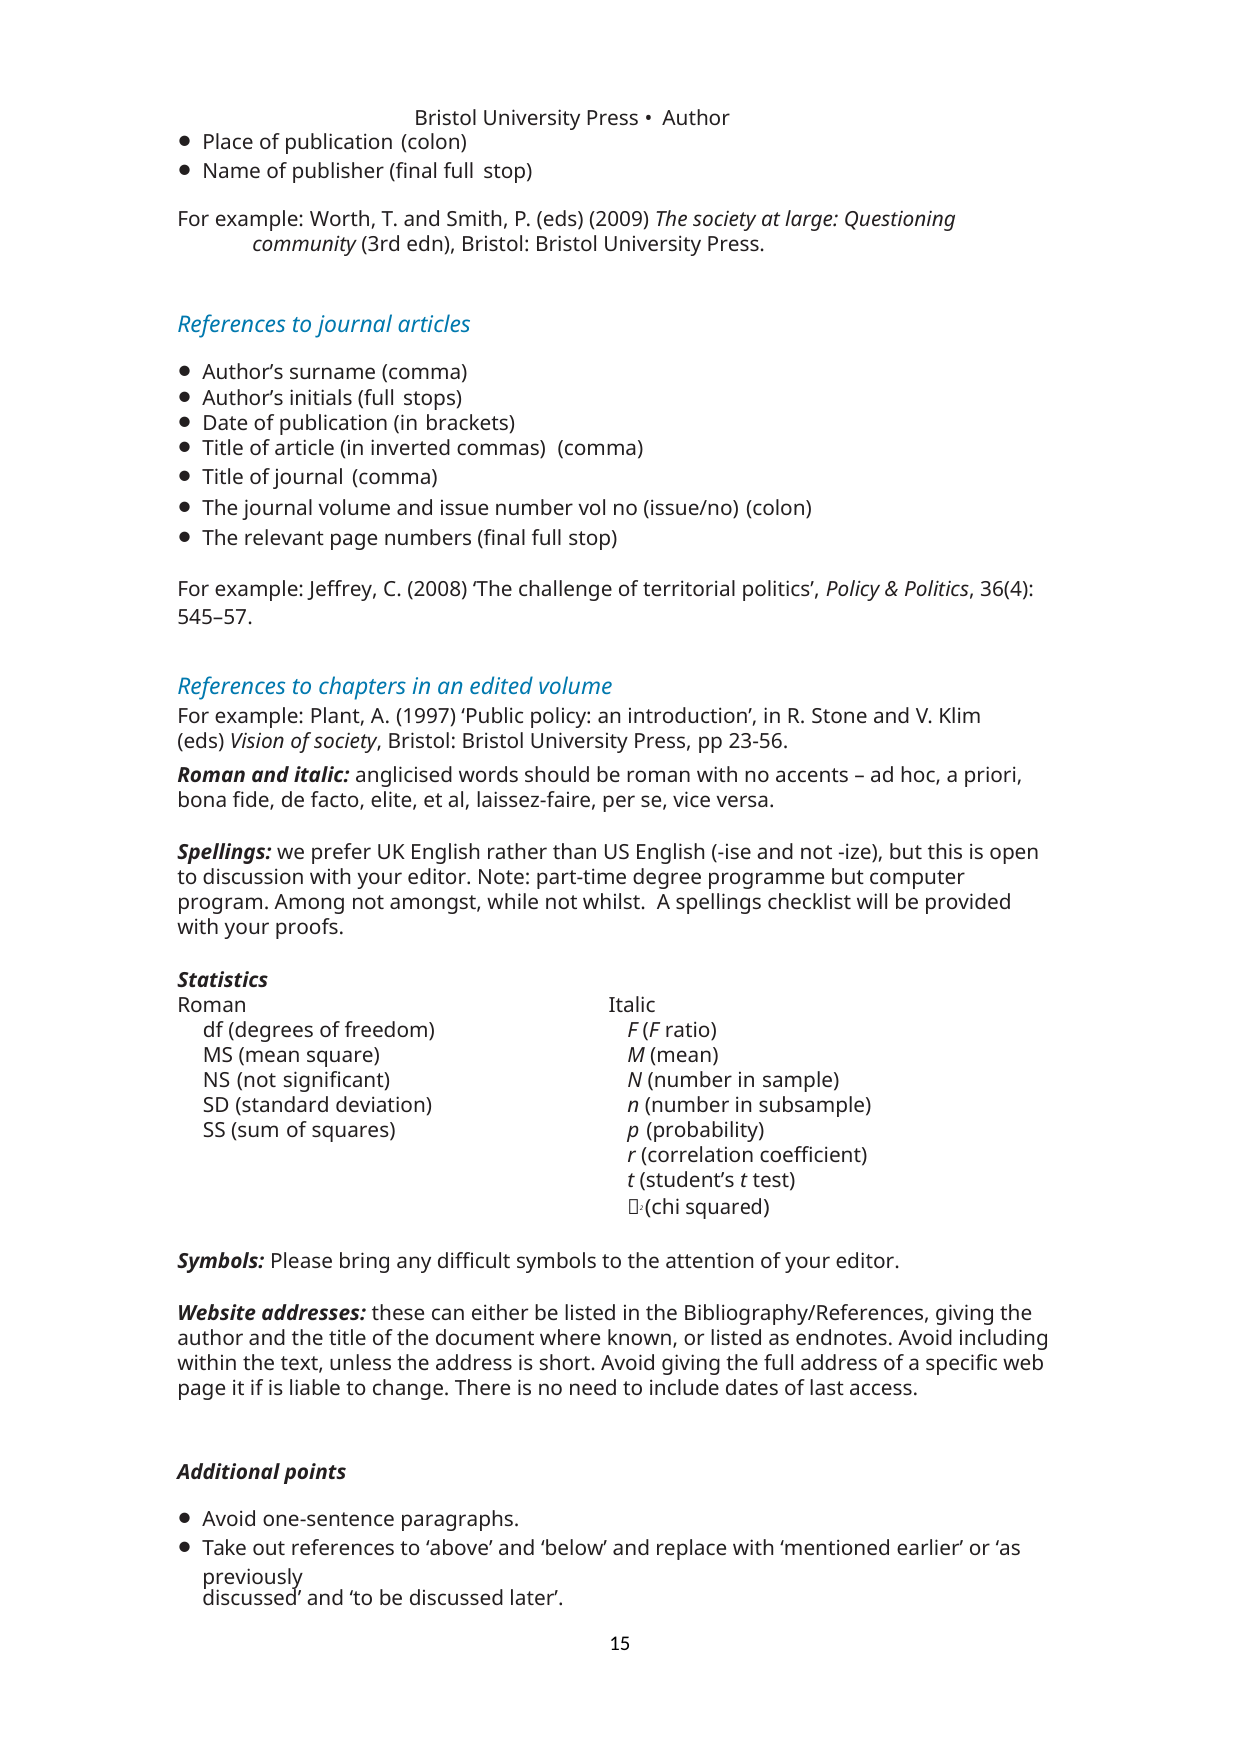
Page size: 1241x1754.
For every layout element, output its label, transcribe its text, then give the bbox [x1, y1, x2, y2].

text NS (not significant) N (number in sample) [203, 1068, 1065, 1093]
text r (correlation coefficient) [627, 1143, 1065, 1168]
text Spellings: we prefer UK English rather than US English (-ise and not -ize), but this is open to discussion with your editor. Note: part-time degree programme but computer program. Among not amongst, while not whilst. A spellings checklist will be provided with your proofs. [177, 840, 1054, 940]
text SS (sum of squares) p (probability) [203, 1118, 1065, 1143]
list Title of article (in inverted commas) (comma) [177, 436, 1065, 461]
text For example: Plant, A. (1997) ‘Public policy: an introduction’, in R. Stone and V. Klim (eds) Vision of society, Bristol: Bristol University Press, pp 23-56. [177, 704, 1029, 754]
text df (degrees of freedom) F (F ratio) [203, 1018, 1065, 1043]
list Author’s initials (full stops) [177, 386, 1065, 411]
list Avoid one-sentence paragraphs. [177, 1502, 1065, 1532]
text For example: Jeffrey, C. (2008) ‘The challenge of territorial politics’, Policy & Politics, 36(4): 545–57. [177, 574, 1065, 631]
text SD (standard deviation) n (number in subsample) [203, 1093, 1065, 1118]
text t (student’s t test) [627, 1168, 1065, 1192]
list Name of publisher (final full stop) [177, 154, 1065, 184]
list Author’s surname (comma) [177, 355, 1065, 386]
text Symbols: Please bring any difficult symbols to the attention of your editor. [177, 1249, 1054, 1274]
list Title of journal (comma) [177, 461, 1065, 491]
subtitle References to journal articles [177, 308, 1065, 339]
text Roman and italic: anglicised words should be roman with no accents – ad hoc, a priori, bona fide, de facto, elite, et al, laissez-faire, per se, vice versa. [177, 762, 1029, 812]
list The relevant page numbers (final full stop) [177, 521, 1065, 551]
list Take out references to ‘above’ and ‘below’ and replace with ‘mentioned earlier’ or ‘as previously [177, 1532, 1065, 1590]
list Place of publication (colon) [177, 129, 1065, 154]
list The journal volume and issue number vol no (issue/no) (colon) [177, 491, 1065, 521]
text Website addresses: these can either be listed in the Bibliography/References, giving the author and the title of the document where known, or listed as endnotes. Avoid including within the text, unless the address is short. Avoid giving the full address of a specific web page it if is liable to change. There is no need to include dates of last access. [177, 1301, 1054, 1401]
subtitle References to chapters in an edited volume [177, 669, 1065, 701]
subtitle Additional points [177, 1457, 1065, 1485]
text MS (mean square) M (mean) [203, 1043, 1065, 1068]
list Date of publication (in brackets) [177, 411, 1065, 436]
text For example: Worth, T. and Smith, P. (eds) (2009) The society at large: Questioning community (3rd edn), Bristol: Bristol University Press. [177, 207, 1037, 257]
text discussed’ and ‘to be discussed later’. [202, 1590, 1065, 1610]
text Roman Italic [177, 993, 1065, 1018]
text 2 (chi squared) [177, 1192, 828, 1221]
subtitle Statistics [177, 968, 1065, 993]
